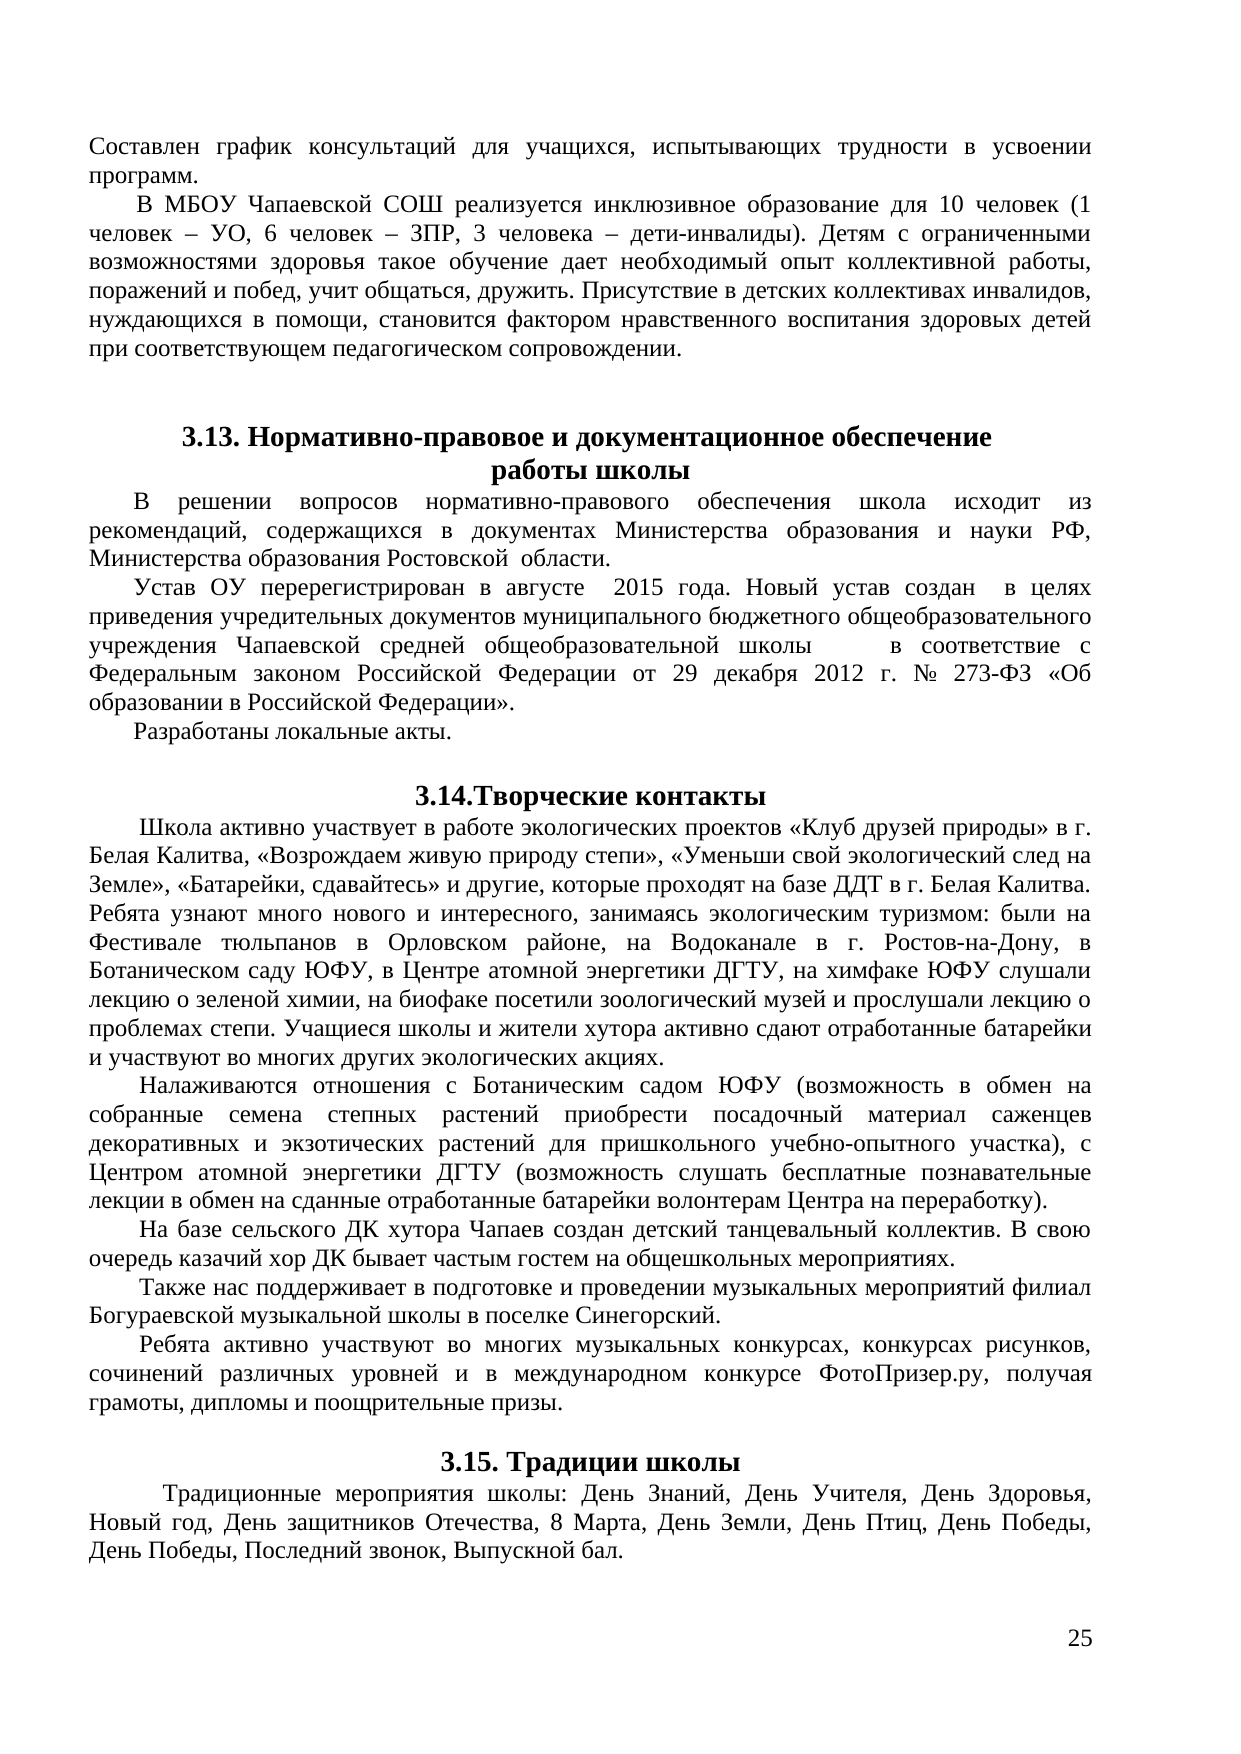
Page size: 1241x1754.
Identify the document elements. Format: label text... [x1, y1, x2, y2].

text В решении вопросов нормативно-правового обеспечения школа исходит из рекомендаций, содержащихся в документах Министерства образования и науки РФ, Министерства образования Ростовской области. [89, 486, 1092, 572]
text 3.13. Нормативно-правовое и документационное обеспечение работы школы [89, 419, 1092, 486]
text 3.14.Творческие контакты [89, 778, 1092, 812]
text На базе сельского ДК хутора Чапаев создан детский танцевальный коллектив. В свою очередь казачий хор ДК бывает частым гостем на общешкольных мероприятиях. [89, 1214, 1092, 1272]
text Традиционные мероприятия школы: День Знаний, День Учителя, День Здоровья, Новый год, День защитников Отечества, 8 Марта, День Земли, День Птиц, День Победы, День Победы, Последний звонок, Выпускной бал. [89, 1478, 1092, 1564]
text 3.15. Традиции школы [89, 1444, 1092, 1478]
text Также нас поддерживает в подготовке и проведении музыкальных мероприятий филиал Богураевской музыкальной школы в поселке Синегорский. [89, 1272, 1092, 1329]
text В МБОУ Чапаевской СОШ реализуется инклюзивное образование для 10 человек (1 человек – УО, 6 человек – ЗПР, 3 человека – дети-инвалиды). Детям с ограниченными возможностями здоровья такое обучение дает необходимый опыт коллективной работы, поражений и побед, учит общаться, дружить. Присутствие в детских коллективах инвалидов, нуждающихся в помощи, становится фактором нравственного воспитания здоровых детей при соответствующем педагогическом сопровождении. [89, 189, 1092, 361]
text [89, 131, 1092, 189]
text Налаживаются отношения с Ботаническим садом ЮФУ (возможность в обмен на собранные семена степных растений приобрести посадочный материал саженцев декоративных и экзотических растений для пришкольного учебно-опытного участка), с Центром атомной энергетики ДГТУ (возможность слушать бесплатные познавательные лекции в обмен на сданные отработанные батарейки волонтерам Центра на переработку). [89, 1071, 1092, 1214]
text Разработаны локальные акты. [89, 716, 1092, 745]
text Школа активно участвует в работе экологических проектов «Клуб друзей природы» в г. Белая Калитва, «Возрождаем живую природу степи», «Уменьши свой экологический след на Земле», «Батарейки, сдавайтесь» и другие, которые проходят на базе ДДТ в г. Белая Калитва. Ребята узнают много нового и интересного, занимаясь экологическим туризмом: были на Фестивале тюльпанов в Орловском районе, на Водоканале в г. Ростов-на-Дону, в Ботаническом саду ЮФУ, в Центре атомной энергетики ДГТУ, на химфаке ЮФУ слушали лекцию о зеленой химии, на биофаке посетили зоологический музей и прослушали лекцию о проблемах степи. Учащиеся школы и жители хутора активно сдают отработанные батарейки и участвуют во многих других экологических акциях. [89, 812, 1092, 1071]
text Устав ОУ перерегистрирован в августе 2015 года. Новый устав создан в целях приведения учредительных документов муниципального бюджетного общеобразовательного учреждения Чапаевской средней общеобразовательной школы в соответствие с Федеральным законом Российской Федерации от 29 декабря . № 273-ФЗ «Об образовании в Российской Федерации». [89, 572, 1092, 716]
text Ребята активно участвуют во многих музыкальных конкурсах, конкурсах рисунков, сочинений различных уровней и в международном конкурсе ФотоПризер.ру, получая грамоты, дипломы и поощрительные призы. [89, 1329, 1092, 1416]
